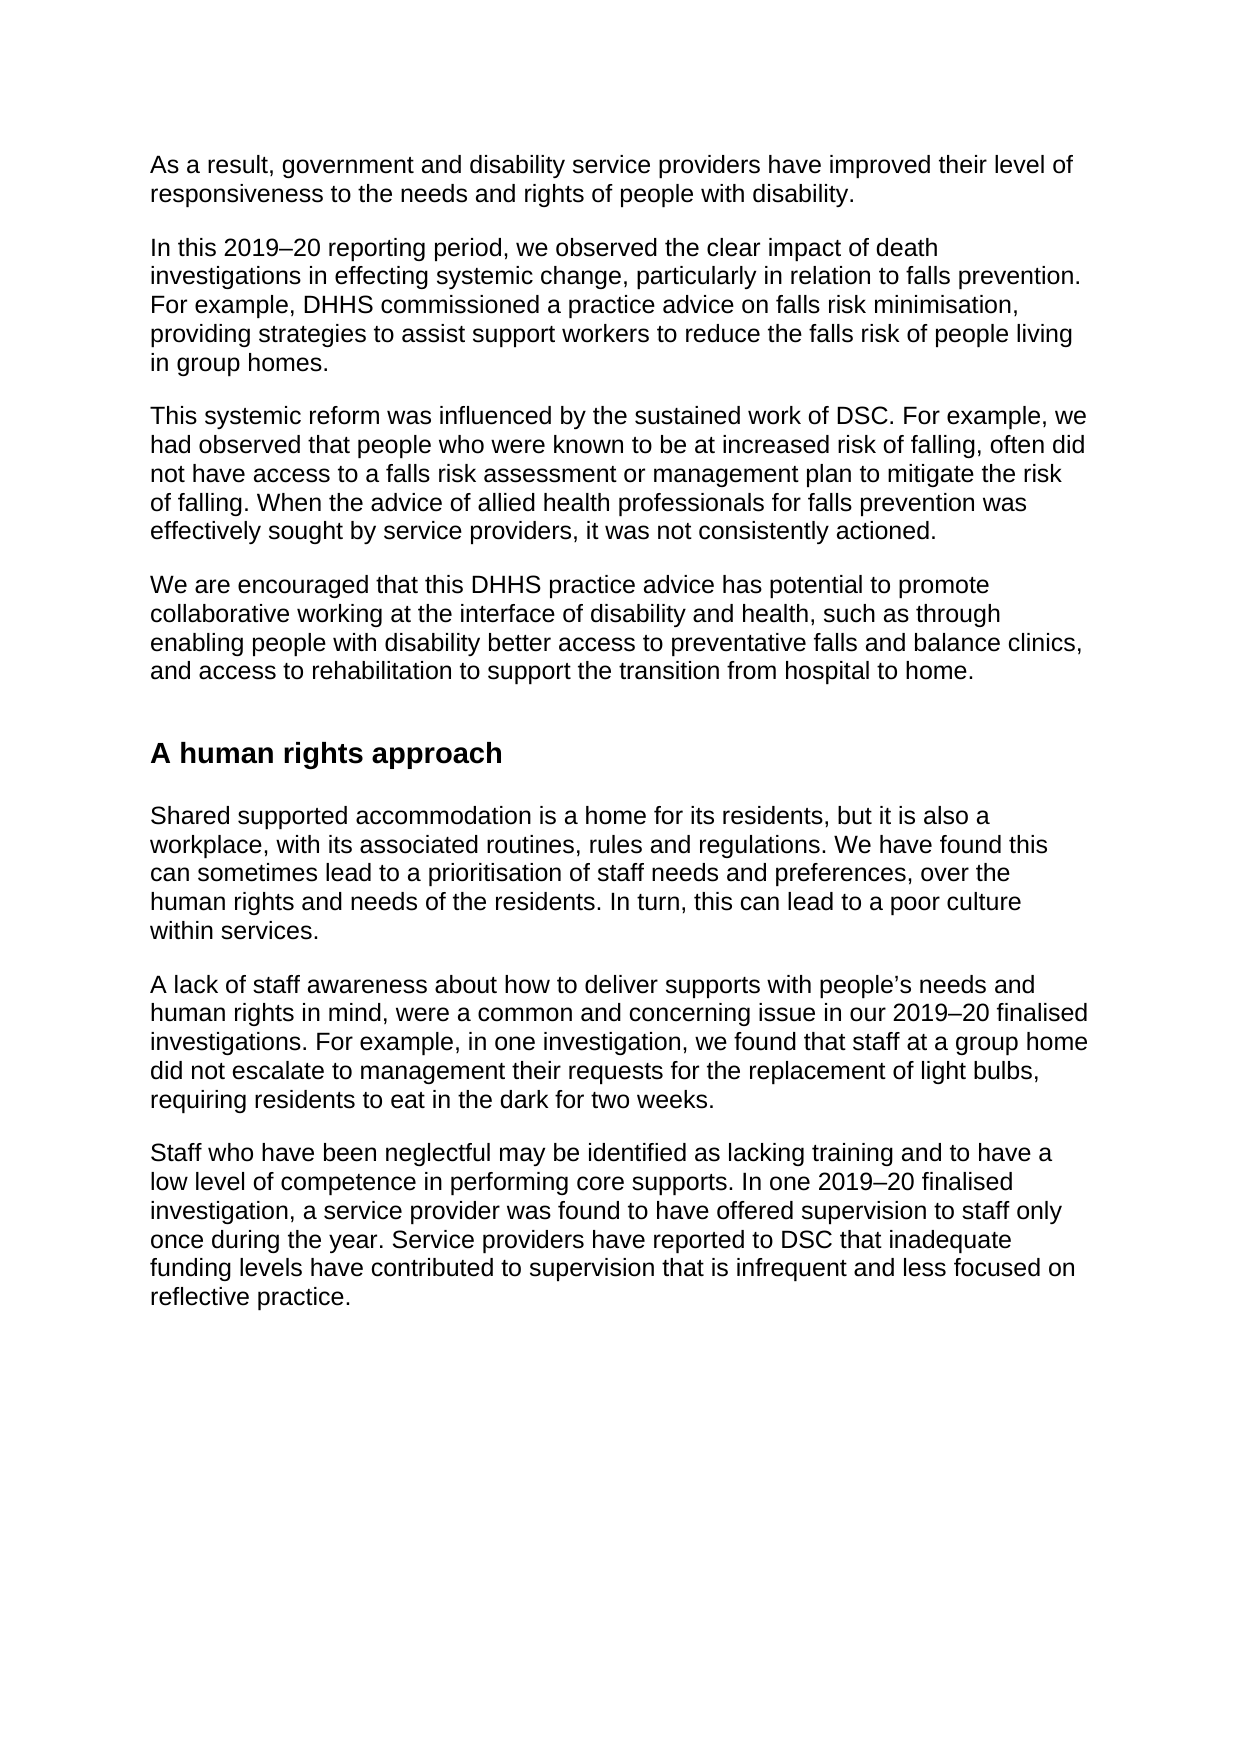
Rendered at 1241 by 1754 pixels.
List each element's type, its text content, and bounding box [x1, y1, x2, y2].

text This systemic reform was influenced by the sustained work of DSC. For example, we had observed that people who were known to be at increased risk of falling, often did not have access to a falls risk assessment or management plan to mitigate the risk of falling. When the advice of allied health professionals for falls prevention was effectively sought by service providers, it was not consistently actioned. [150, 401, 1090, 545]
text A lack of staff awareness about how to deliver supports with people’s needs and human rights in mind, were a common and concerning issue in our 2019–20 finalised investigations. For example, in one investigation, we found that staff at a group home did not escalate to management their requests for the replacement of light bulbs, requiring residents to eat in the dark for two weeks. [150, 970, 1090, 1113]
text In this 2019–20 reporting period, we observed the clear impact of death investigations in effecting systemic change, particularly in relation to falls prevention. For example, DHHS commissioned a practice advice on falls risk minimisation, providing strategies to assist support workers to reduce the falls risk of people living in group homes. [150, 232, 1090, 376]
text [150, 150, 1090, 207]
text Staff who have been neglectful may be identified as lacking training and to have a low level of competence in performing core supports. In one 2019–20 finalised investigation, a service provider was found to have offered supervision to staff only once during the year. Service providers have reported to DSC that inadequate funding levels have contributed to supervision that is infrequent and less focused on reflective practice. [150, 1138, 1090, 1311]
subtitle A human rights approach [150, 714, 1090, 776]
text Shared supported accommodation is a home for its residents, but it is also a workplace, with its associated routines, rules and regulations. We have found this can sometimes lead to a prioritisation of staff needs and preferences, over the human rights and needs of the residents. In turn, this can lead to a poor culture within services. [150, 801, 1090, 945]
text We are encouraged that this DHHS practice advice has potential to promote collaborative working at the interface of disability and health, such as through enabling people with disability better access to preventative falls and balance clinics, and access to rehabilitation to support the transition from hospital to home. [150, 570, 1090, 685]
